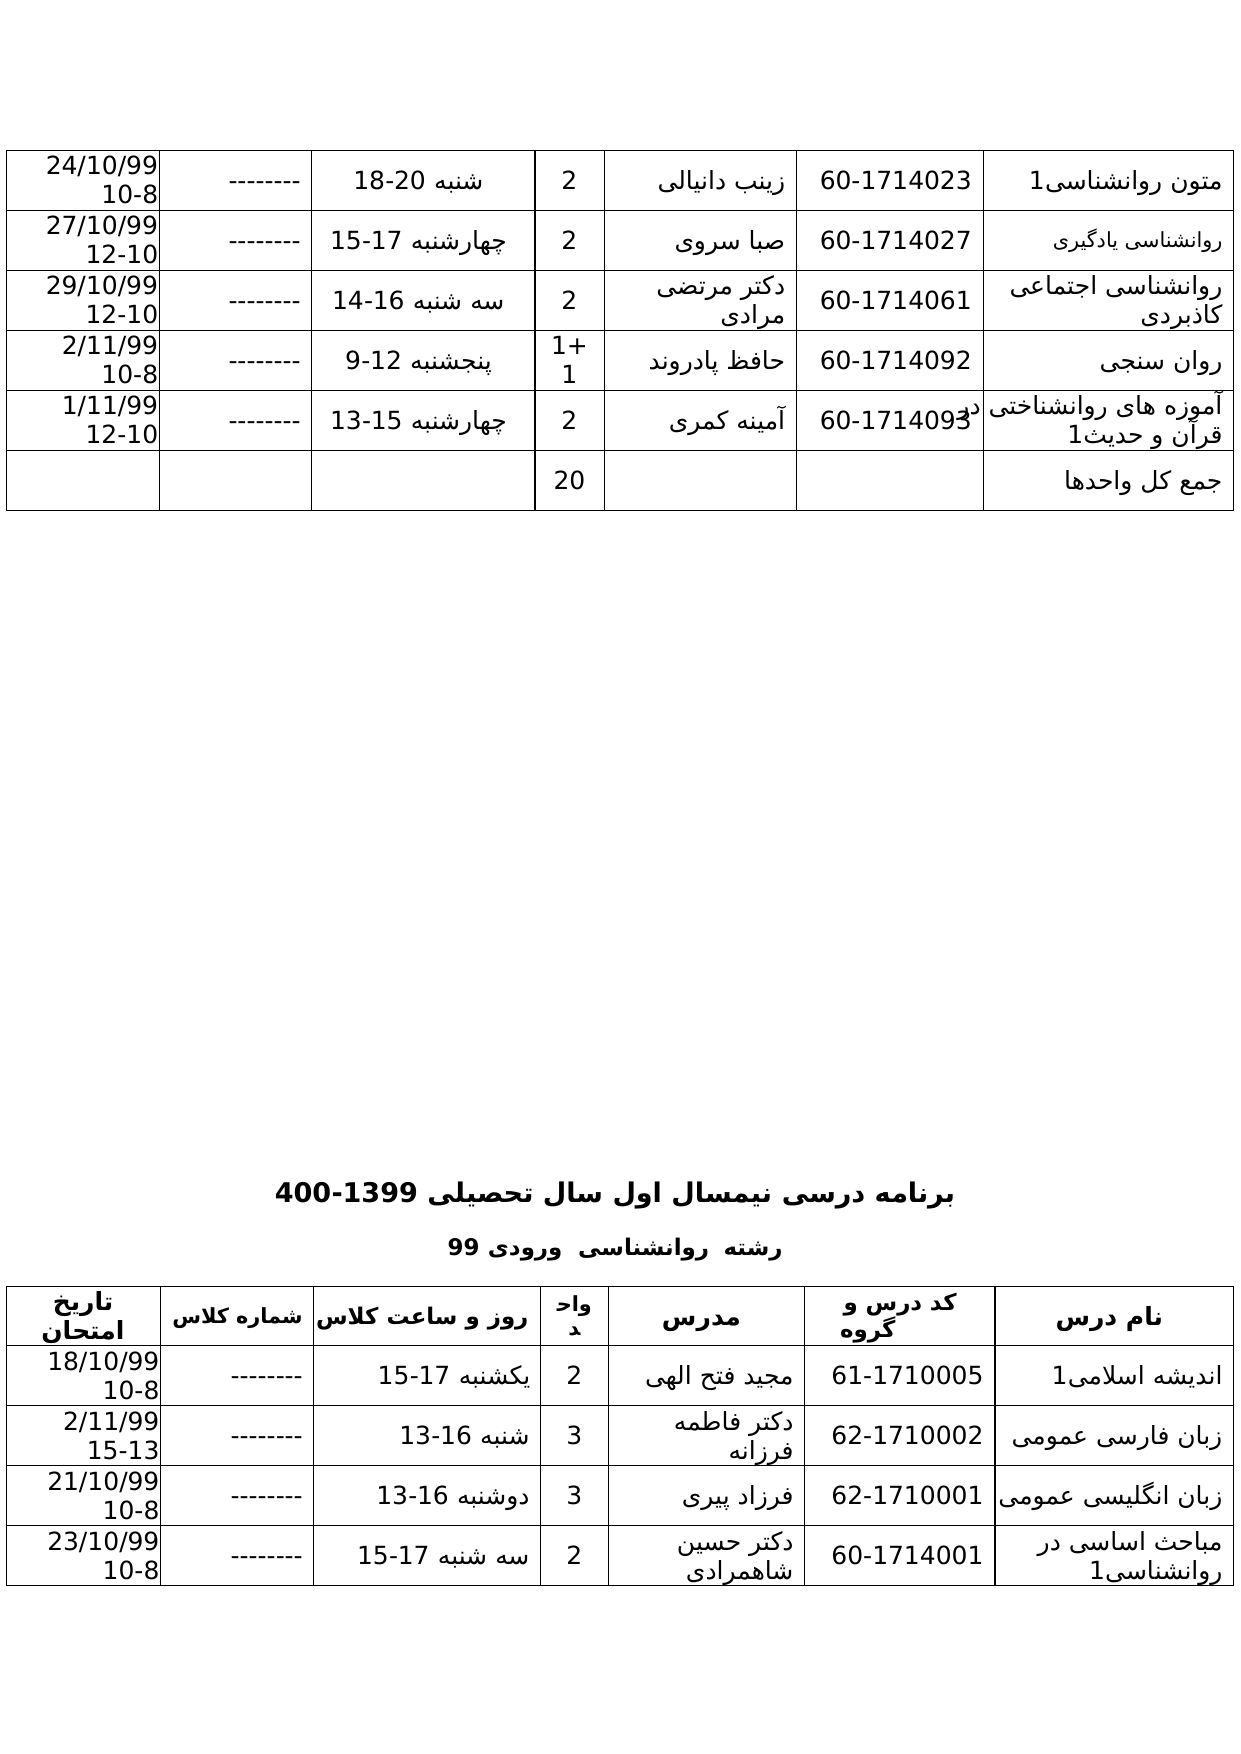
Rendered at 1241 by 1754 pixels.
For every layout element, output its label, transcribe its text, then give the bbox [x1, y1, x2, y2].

table_cell 2 [541, 1526, 608, 1585]
table_cell 2 [536, 271, 604, 330]
table_cell چهارشنبه 17-15 [312, 211, 534, 270]
table_cell یکشنبه 17-15 [314, 1346, 540, 1405]
table_cell [160, 451, 311, 510]
table_cell آمینه کمری [605, 391, 796, 450]
table_cell پنجشنبه 12-9 [312, 331, 534, 390]
table_cell 24/10/99 10-8 [7, 151, 159, 210]
table_cell -------- [160, 331, 311, 390]
table_cell روانشناسی اجتماعی کاذبردی [984, 271, 1233, 330]
table_cell [7, 451, 159, 510]
table_header روز و ساعت کلاس [314, 1287, 540, 1345]
table_cell 2 [536, 211, 604, 270]
table_cell -------- [160, 271, 311, 330]
table_cell 1+1 [536, 331, 604, 390]
table_cell -------- [160, 151, 311, 210]
table_cell 21/10/99 10-8 [7, 1466, 160, 1525]
table_cell صبا سروی [605, 211, 796, 270]
table_cell 60-1714023 [797, 151, 983, 210]
table_cell دکتر مرتضی مرادی [605, 271, 796, 330]
table_cell زبان فارسی عمومی [996, 1406, 1233, 1465]
table_cell 2 [541, 1346, 608, 1405]
table_cell مباحث اساسی در روانشناسی1 [996, 1526, 1233, 1585]
table_cell روانشناسی یادگیری [984, 211, 1233, 270]
table_cell مجید فتح الهی [609, 1346, 804, 1405]
table_cell 2/11/99 10-8 [7, 331, 159, 390]
table_cell 29/10/99 12-10 [7, 271, 159, 330]
table_cell 27/10/99 12-10 [7, 211, 159, 270]
table_header شماره کلاس [161, 1287, 313, 1345]
table_cell [312, 451, 534, 510]
table_cell 2 [536, 391, 604, 450]
table_cell -------- [161, 1406, 313, 1465]
table_cell -------- [160, 211, 311, 270]
table_cell -------- [161, 1526, 313, 1585]
table_cell سه شنبه 16-14 [312, 271, 534, 330]
table_header واحد [541, 1287, 608, 1345]
table_cell حافظ پادروند [605, 331, 796, 390]
table_cell 60-1714092 [797, 331, 983, 390]
table_cell شنبه 20-18 [312, 151, 534, 210]
table_cell 23/10/99 10-8 [7, 1526, 160, 1585]
table_header مدرس [609, 1287, 804, 1345]
table_cell شنبه 16-13 [314, 1406, 540, 1465]
table_cell جمع کل واحدها [984, 451, 1233, 510]
table_cell 60-1714061 [797, 271, 983, 330]
table_cell آموزه های روانشناختی در قرآن و حدیث1 [984, 391, 1233, 450]
table_cell 60-1714093 [797, 391, 983, 450]
text رشته روانشناسی ورودی 99 [76, 1234, 1154, 1261]
table_cell دکتر حسین شاهمرادی [609, 1526, 804, 1585]
table_cell 3 [541, 1466, 608, 1525]
table_cell 61-1710005 [805, 1346, 994, 1405]
table_cell -------- [160, 391, 311, 450]
table_cell 1/11/99 12-10 [7, 391, 159, 450]
table_cell [605, 451, 796, 510]
table_cell متون روانشناسی1 [984, 151, 1233, 210]
table_cell 60-1714001 [805, 1526, 994, 1585]
table_cell زینب دانیالی [605, 151, 796, 210]
table_cell -------- [161, 1466, 313, 1525]
text برنامه درسی نیمسال اول سال تحصیلی 1399-400 [76, 1177, 1154, 1209]
table_cell 18/10/99 10-8 [7, 1346, 160, 1405]
table_cell 62-1710001 [805, 1466, 994, 1525]
table_header نام درس [996, 1287, 1233, 1345]
table_cell 20 [536, 451, 604, 510]
table_cell اندیشه اسلامی1 [996, 1346, 1233, 1405]
table_cell دوشنبه 16-13 [314, 1466, 540, 1525]
table_cell روان سنجی [984, 331, 1233, 390]
table_header تاریخ امتحان [7, 1287, 160, 1345]
table_cell 60-1714027 [797, 211, 983, 270]
table_cell زبان انگلیسی عمومی [996, 1466, 1233, 1525]
table_cell 62-1710002 [805, 1406, 994, 1465]
table_cell 3 [541, 1406, 608, 1465]
table_cell سه شنبه 17-15 [314, 1526, 540, 1585]
table_cell چهارشنبه 15-13 [312, 391, 534, 450]
table_cell دکتر فاطمه فرزانه [609, 1406, 804, 1465]
table_cell فرزاد پیری [609, 1466, 804, 1525]
table_header کد درس و گروه [805, 1287, 994, 1345]
table_cell -------- [161, 1346, 313, 1405]
table_cell 2 [536, 151, 604, 210]
table_cell [797, 451, 983, 510]
table_cell 2/11/99 15-13 [7, 1406, 160, 1465]
